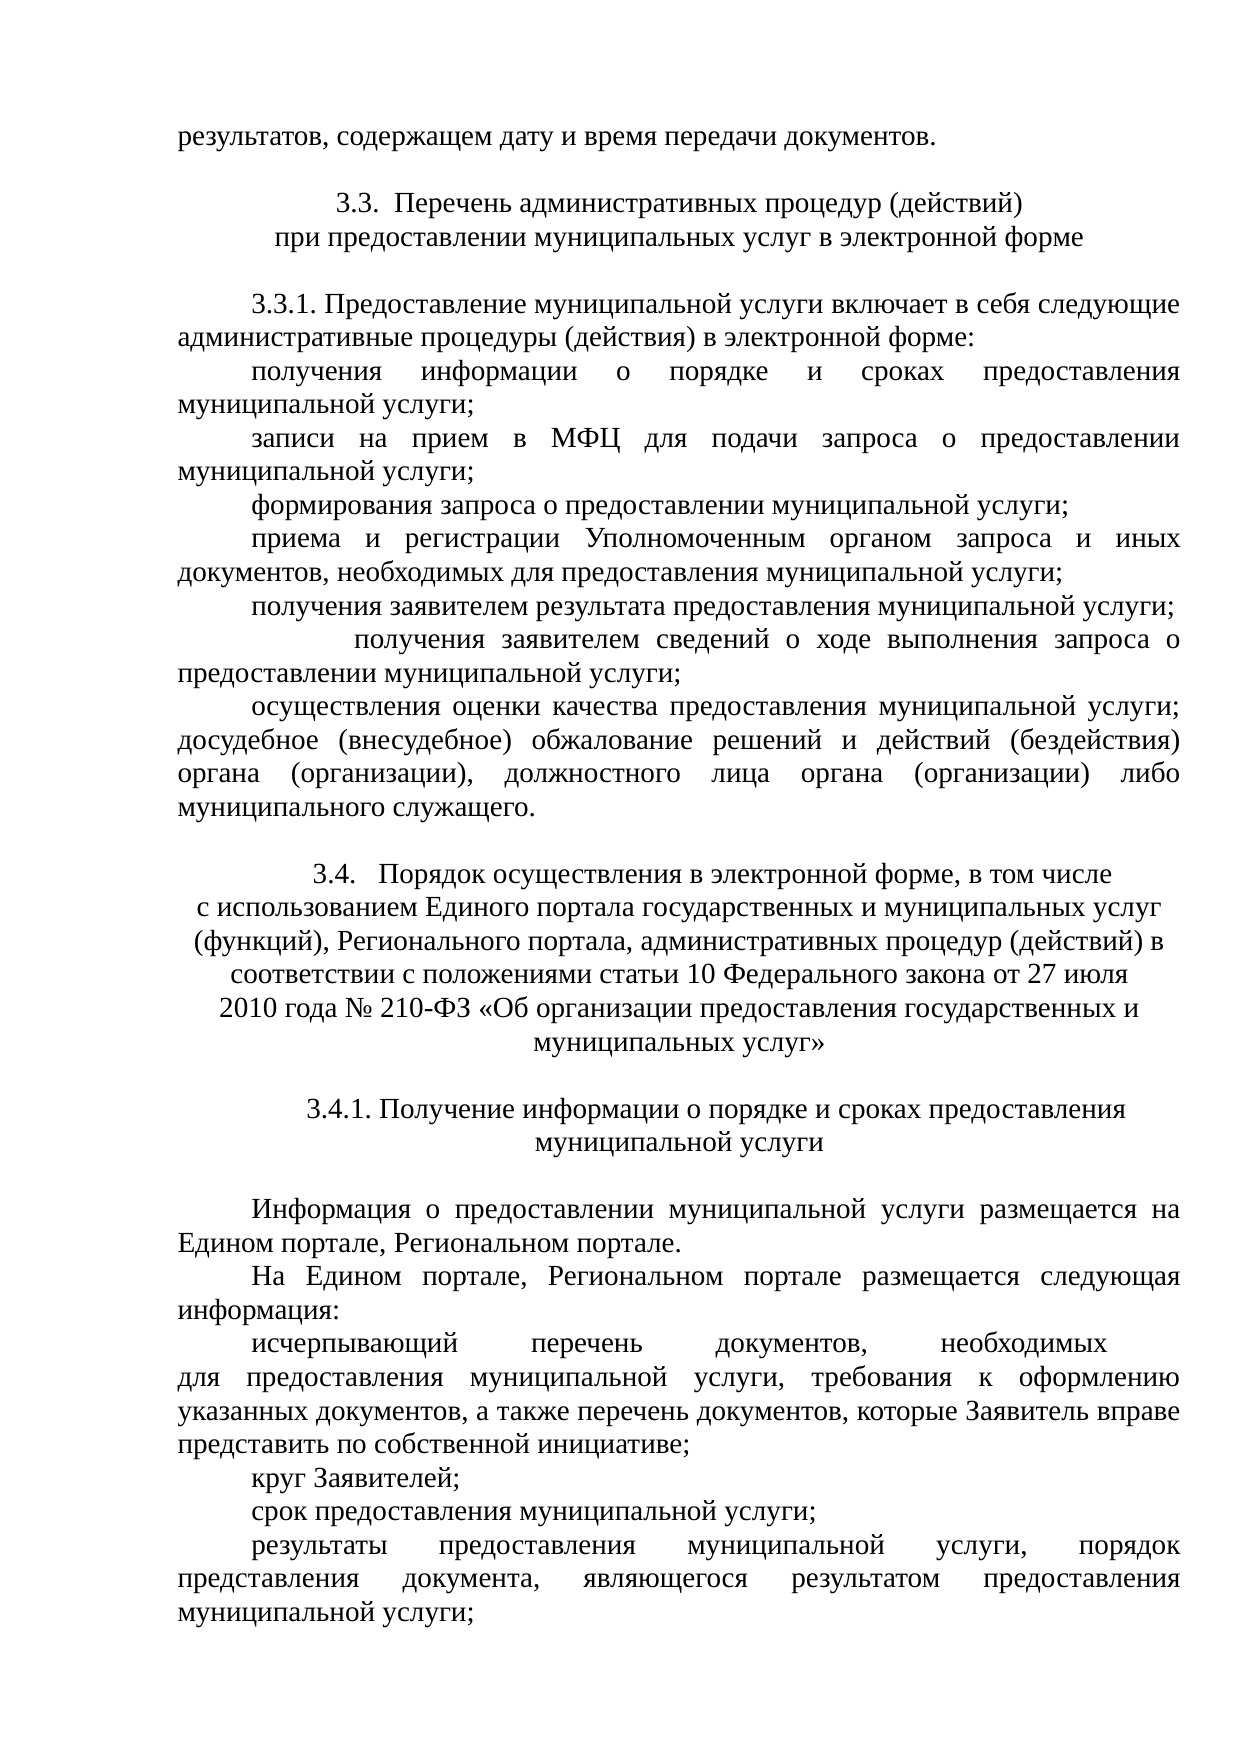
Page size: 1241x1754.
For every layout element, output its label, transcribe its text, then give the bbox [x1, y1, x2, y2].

text результаты предоставления муниципальной услуги, порядок представления документа, являющегося результатом предоставления муниципальной услуги; [177, 1527, 1181, 1627]
text 3.3. Перечень административных процедур (действий) [177, 185, 1181, 219]
text осуществления оценки качества предоставления муниципальной услуги; досудебное (внесудебное) обжалование решений и действий (бездействия) органа (организации), должностного лица органа (организации) либо муниципального служащего. [177, 688, 1181, 822]
text приема и регистрации Уполномоченным органом запроса и иных документов, необходимых для предоставления муниципальной услуги; [177, 521, 1181, 588]
text На Едином портале, Региональном портале размещается следующая информация: [177, 1258, 1181, 1326]
text 3.4. Порядок осуществления в электронной форме, в том числе с использованием Единого портала государственных и муниципальных услуг (функций), Регионального портала, административных процедур (действий) в соответствии с положениями статьи 10 Федерального закона от 27 июля 2010 года № 210-ФЗ «Об организации предоставления государственных и муниципальных услуг» [177, 856, 1181, 1057]
text формирования запроса о предоставлении муниципальной услуги; [177, 487, 1181, 521]
text исчерпывающий перечень документов, необходимых для предоставления муниципальной услуги, требования к оформлению указанных документов, а также перечень документов, которые Заявитель вправе представить по собственной инициативе; [177, 1326, 1181, 1460]
text при предоставлении муниципальных услуг в электронной форме [177, 219, 1181, 252]
text Информация о предоставлении муниципальной услуги размещается на Едином портале, Региональном портале. [177, 1191, 1181, 1258]
text круг Заявителей; [177, 1460, 1181, 1493]
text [177, 118, 1181, 152]
text 3.3.1. Предоставление муниципальной услуги включает в себя следующие административные процедуры (действия) в электронной форме: [177, 286, 1181, 353]
text получения заявителем сведений о ходе выполнения запроса о предоставлении муниципальной услуги; [177, 621, 1181, 688]
text срок предоставления муниципальной услуги; [177, 1493, 1181, 1527]
text получения информации о порядке и сроках предоставления муниципальной услуги; [177, 353, 1181, 420]
text 3.4.1. Получение информации о порядке и сроках предоставления муниципальной услуги [177, 1091, 1181, 1158]
text записи на прием в МФЦ для подачи запроса о предоставлении муниципальной услуги; [177, 420, 1181, 487]
text получения заявителем результата предоставления муниципальной услуги; [177, 588, 1181, 621]
